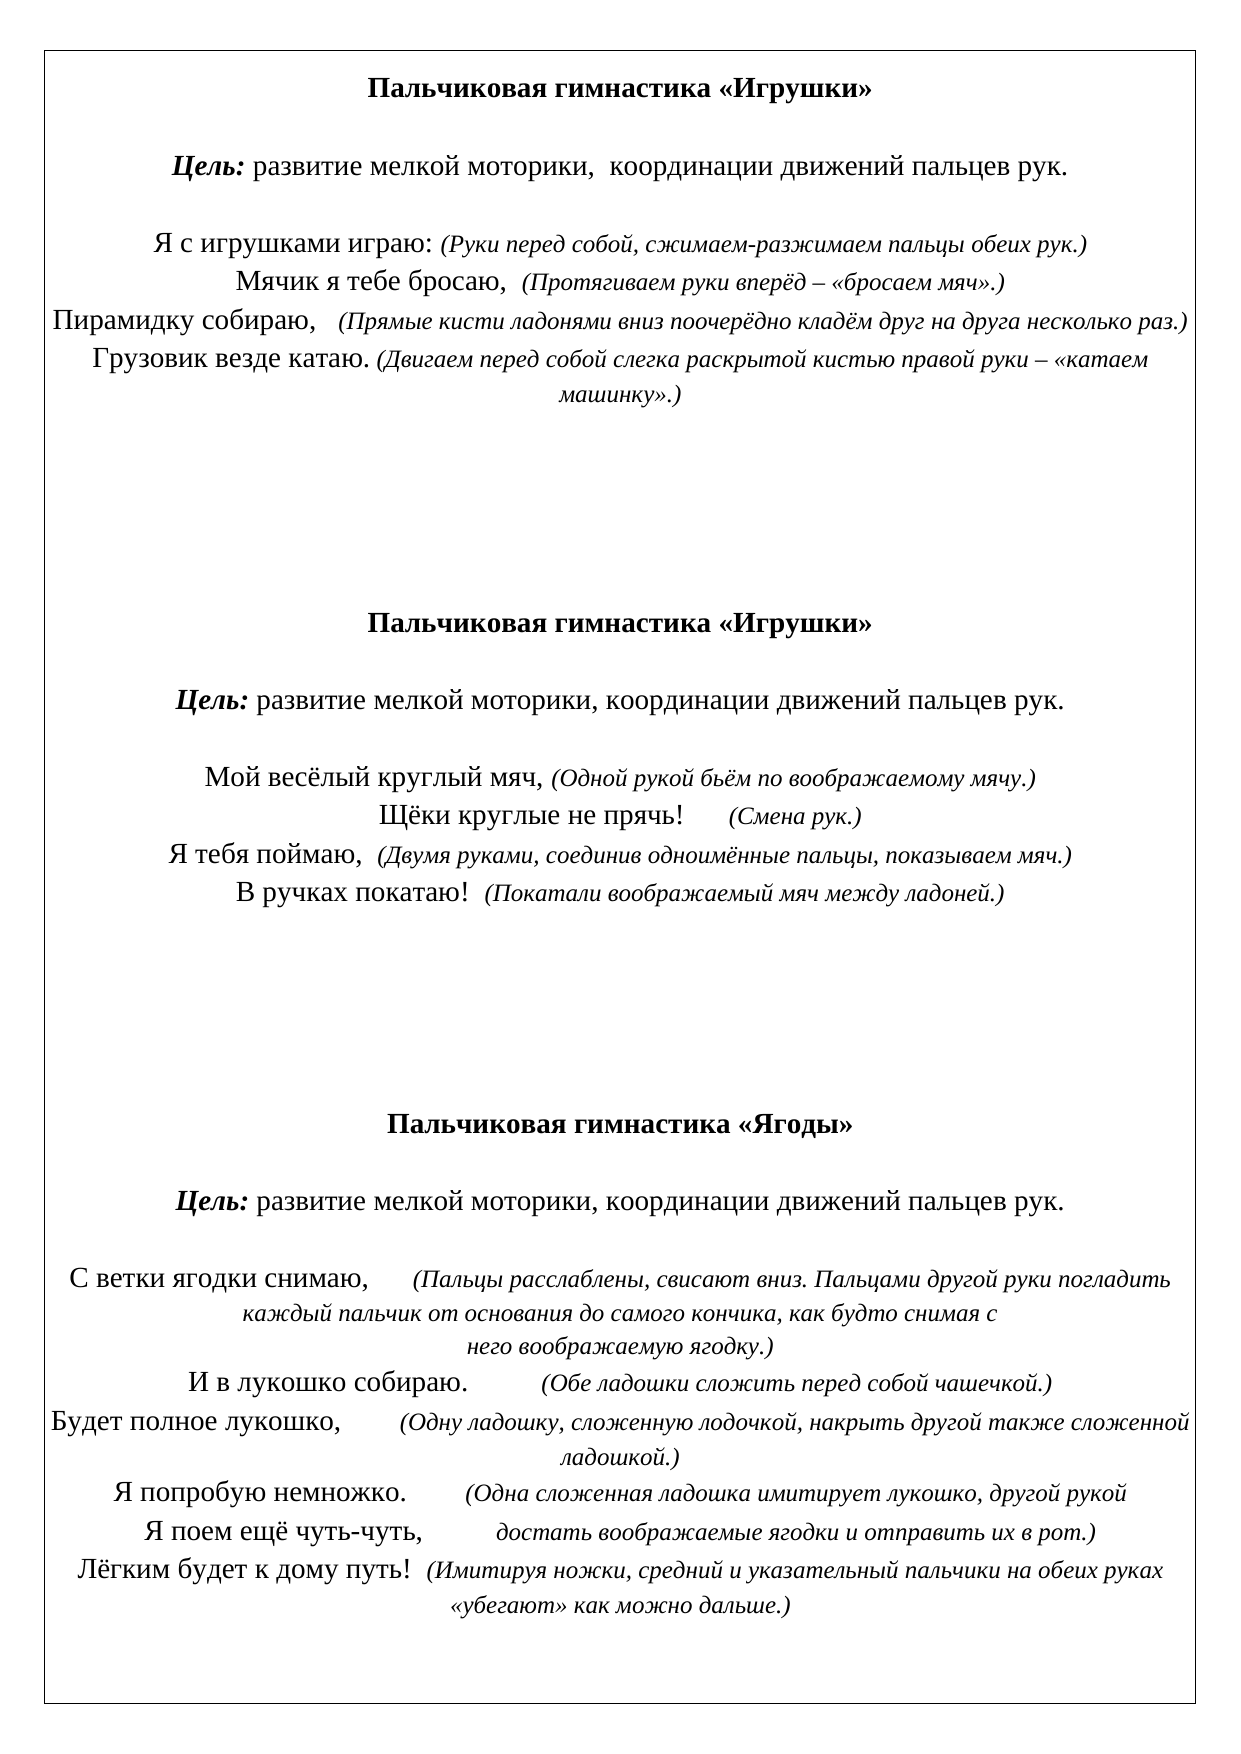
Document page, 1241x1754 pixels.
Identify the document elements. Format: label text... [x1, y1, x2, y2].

text Лёгким будет к дому путь! (Имитируя ножки, средний и указательный пальчики на обеих руках [45, 1552, 1195, 1585]
text И в лукошко собираю. (Обе ладошки сложить перед собой чашечкой.) [45, 1364, 1195, 1398]
text Пирамидку собираю, (Прямые кисти ладонями вниз поочерёдно кладём друг на друга несколько раз.) [45, 302, 1195, 335]
text Цель: развитие мелкой моторики, координации движений пальцев рук. [45, 1183, 1195, 1216]
text «убегают» как можно дальше.) [45, 1590, 1195, 1619]
text В ручках покатаю! (Покатали воображаемый мяч между ладоней.) [45, 874, 1195, 908]
text Мой весёлый круглый мяч, (Одной рукой бьём по воображаемому мячу.) [45, 759, 1195, 792]
text Я тебя поймаю, (Двумя руками, соединив одноимённые пальцы, показываем мяч.) [45, 836, 1195, 869]
text Пальчиковая гимнастика «Игрушки» [45, 605, 1195, 638]
text ладошкой.) [45, 1442, 1195, 1470]
text Я поем ещё чуть-чуть, достать воображаемые ягодки и отправить их в рот.) [45, 1513, 1195, 1547]
text С ветки ягодки снимаю, (Пальцы расслаблены, свисают вниз. Пальцами другой руки погладить [45, 1260, 1195, 1293]
text Я с игрушками играю: (Руки перед собой, сжимаем-разжимаем пальцы обеих рук.) [45, 225, 1195, 258]
text Мячик я тебе бросаю, (Протягиваем руки вперёд – «бросаем мяч».) [45, 263, 1195, 297]
text него воображаемую ягодку.) [45, 1331, 1195, 1360]
text Цель: развитие мелкой моторики, координации движений пальцев рук. [45, 682, 1195, 715]
text Пальчиковая гимнастика «Игрушки» [45, 71, 1195, 104]
text Щёки круглые не прячь! (Смена рук.) [45, 797, 1195, 831]
text машинку».) [45, 379, 1195, 408]
text Я попробую немножко. (Одна сложенная ладошка имитирует лукошко, другой рукой [45, 1474, 1195, 1508]
text каждый пальчик от основания до самого кончика, как будто снимая с [45, 1298, 1195, 1327]
text Будет полное лукошко, (Одну ладошку, сложенную лодочкой, накрыть другой также сложенной [45, 1403, 1195, 1437]
text Грузовик везде катаю. (Двигаем перед собой слегка раскрытой кистью правой руки – «катаем [45, 340, 1195, 374]
text Цель: развитие мелкой моторики, координации движений пальцев рук. [45, 148, 1195, 181]
text Пальчиковая гимнастика «Ягоды» [45, 1106, 1195, 1139]
